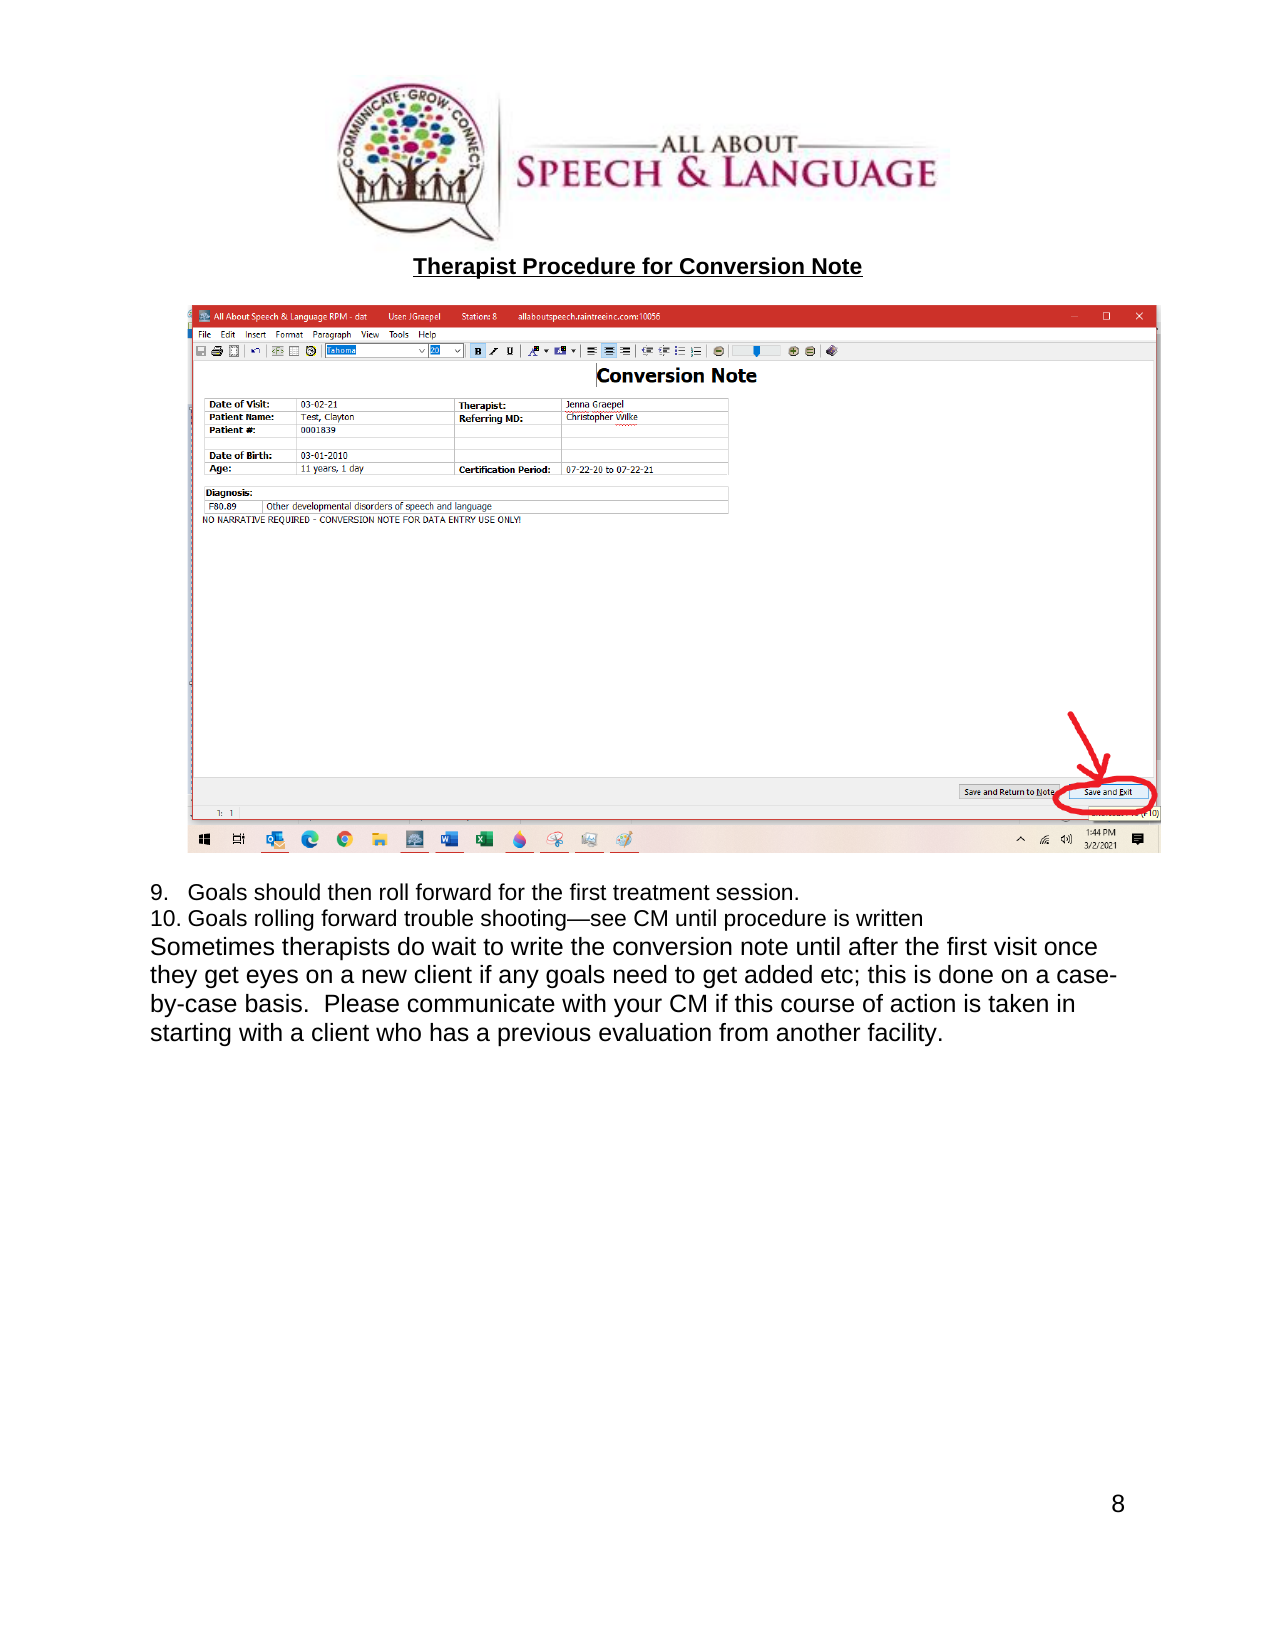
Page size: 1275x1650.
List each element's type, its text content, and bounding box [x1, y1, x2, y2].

list Goals rolling forward trouble shooting—see CM until procedure is written [150, 905, 1125, 932]
picture [325, 75, 951, 254]
list Goals should then roll forward for the first treatment session. [150, 879, 1125, 905]
picture [187, 305, 1161, 853]
text Sometimes therapists do wait to write the conversion note until after the first visit once they get eyes on a new client if any goals need to get added etc; this is done on a case-by-case basis. Please communicate with your CM if this course of action is taken in starting with a client who has a previous evaluation from another facility. [150, 932, 1125, 1047]
